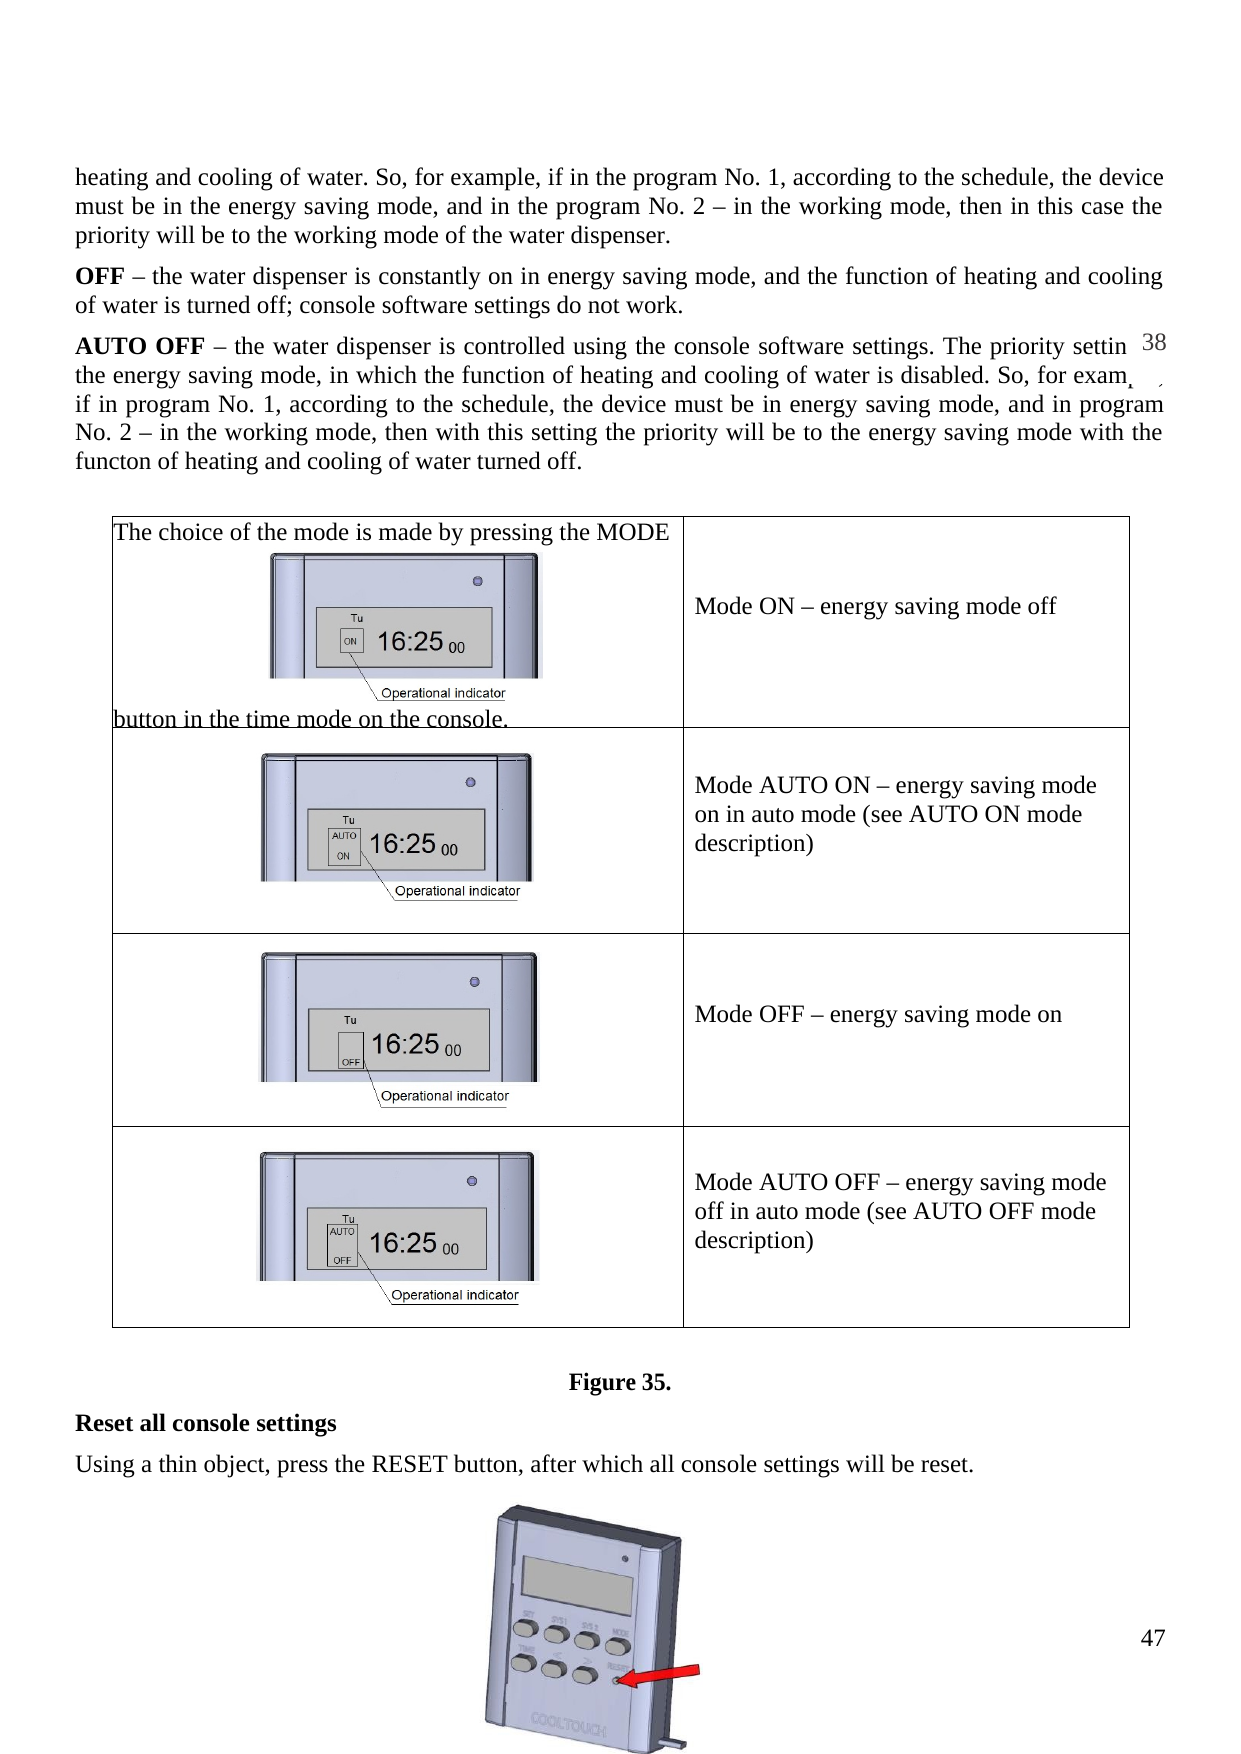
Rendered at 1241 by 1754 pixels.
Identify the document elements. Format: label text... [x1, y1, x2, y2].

table_cell [113, 728, 683, 932]
text AUTO OFF – the water dispenser is controlled using the console software settings. The priority setting is the energy saving mode, in which the function of heating and cooling of water is disabled. So, for example, if in program No. 1, according to the schedule, the device must be in energy saving mode, and in program No. 2 – in the working mode, then with this setting the priority will be to the energy saving mode with the functon of heating and cooling of water turned off. [75, 331, 1166, 475]
table_cell [113, 934, 683, 1126]
text OFF – the water dispenser is constantly on in energy saving mode, and the function of heating and cooling of water is turned off; console software settings do not work. [75, 261, 1165, 319]
table_cell Mode OFF – energy saving mode on [684, 934, 1129, 1126]
text Reset all console settings [75, 1408, 1178, 1437]
table_cell Mode AUTO OFF – energy saving mode off in auto mode (see AUTO OFF mode description) [684, 1127, 1129, 1327]
table_cell Mode AUTO ON – energy saving mode on in auto mode (see AUTO ON mode description) [684, 728, 1129, 932]
picture [254, 747, 544, 903]
subtitle Figure 35. [76, 1367, 1164, 1396]
picture [253, 947, 544, 1114]
text Using a thin object, press the RESET button, after which all console settings will be reset. [75, 1449, 1167, 1478]
table_header The choice of the mode is made by pressing the MODE button in the time mode on the console. [113, 517, 683, 727]
picture [268, 547, 544, 704]
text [75, 162, 1166, 249]
picture [473, 1495, 703, 1754]
table_cell [113, 1127, 683, 1327]
table_header Mode ON – energy saving mode off [684, 517, 1129, 727]
picture [253, 1148, 542, 1309]
